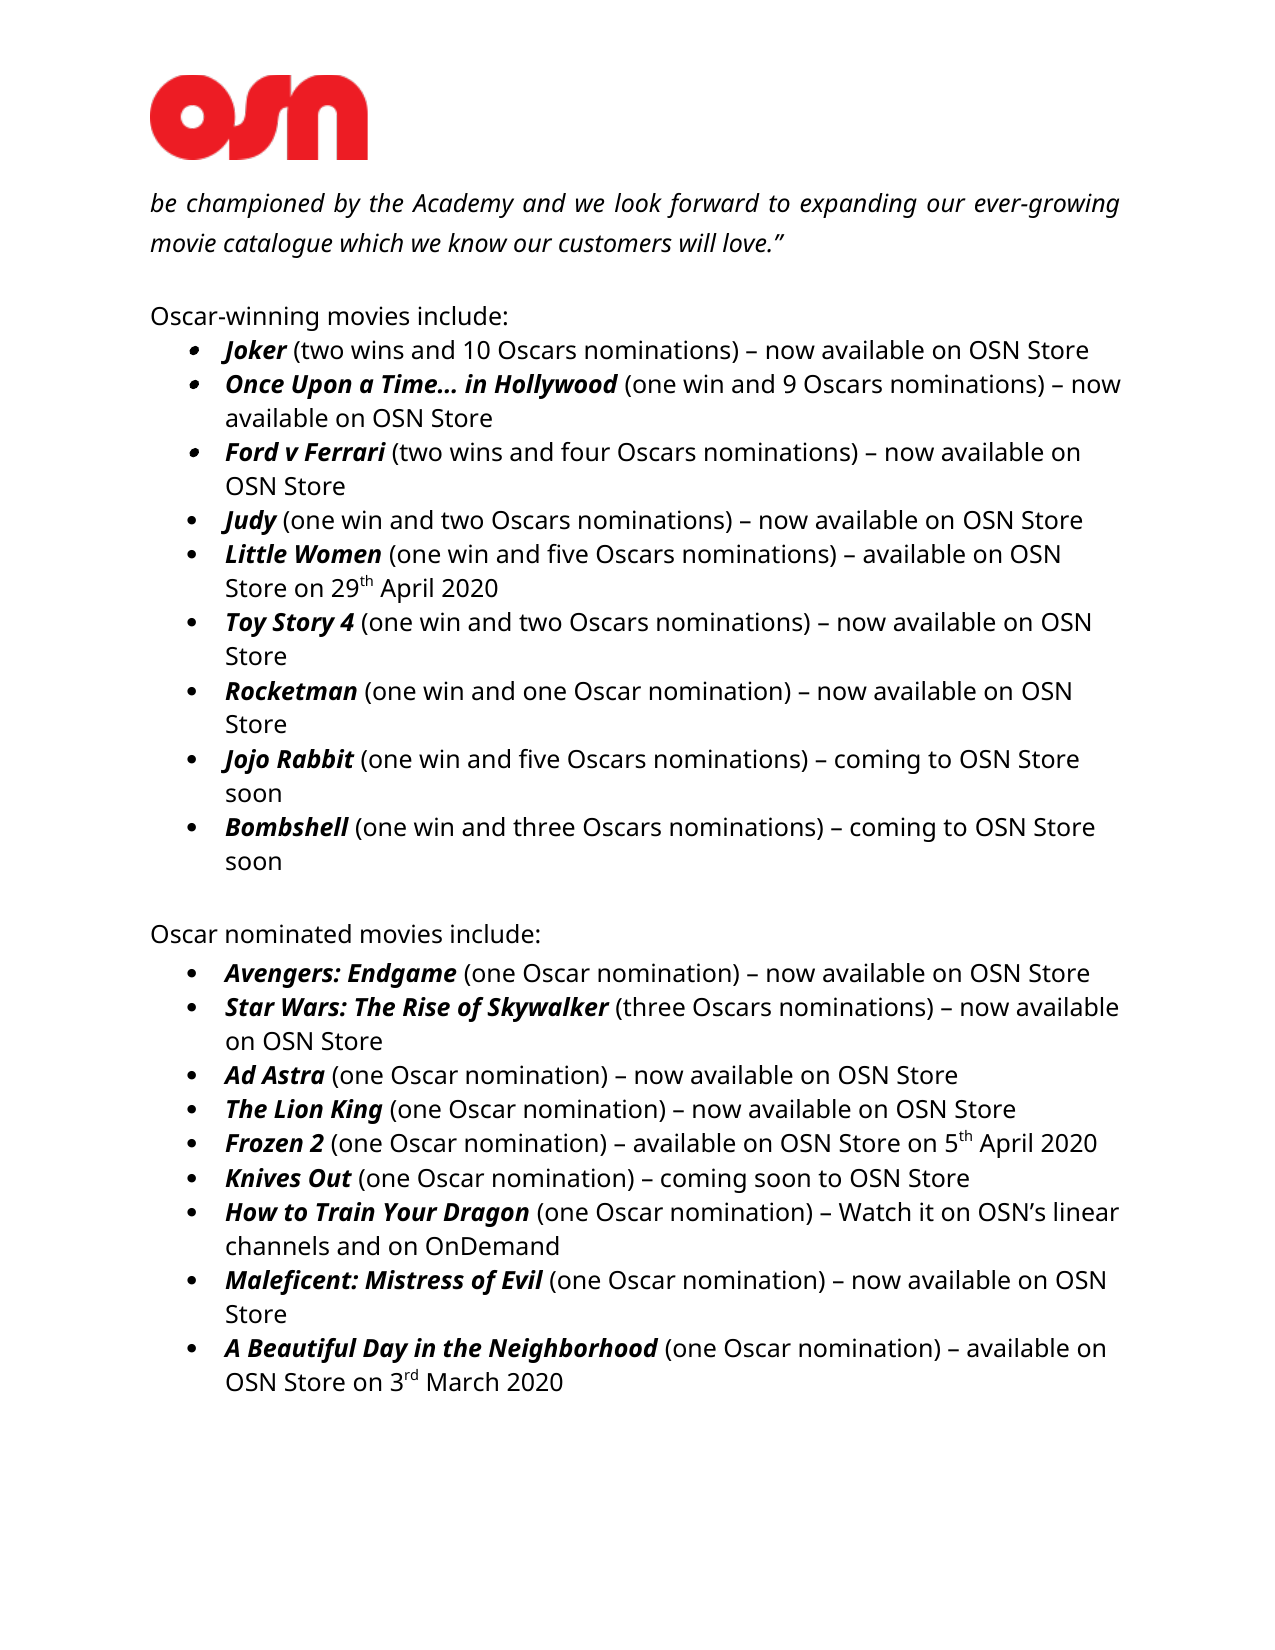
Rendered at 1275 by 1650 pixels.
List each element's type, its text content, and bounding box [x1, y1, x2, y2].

list Jojo Rabbit (one win and five Oscars nominations) – coming to OSN Store soon [187, 741, 1125, 809]
text Oscar nominated movies include: [150, 917, 1125, 951]
list Rocketman (one win and one Oscar nomination) – now available on OSN Store [187, 673, 1125, 741]
picture [150, 75, 368, 160]
list The Lion King (one Oscar nomination) – now available on OSN Store [187, 1092, 1125, 1126]
list Ford v Ferrari (two wins and four Oscars nominations) – now available on OSN Store [187, 435, 1125, 503]
list Ad Astra (one Oscar nomination) – now available on OSN Store [187, 1058, 1125, 1092]
list How to Train Your Dragon (one Oscar nomination) – Watch it on OSN’s linear channels and on OnDemand [187, 1194, 1125, 1262]
list Judy (one win and two Oscars nominations) – now available on OSN Store [187, 503, 1125, 537]
list Knives Out (one Oscar nomination) – coming soon to OSN Store [187, 1160, 1125, 1194]
list Little Women (one win and five Oscars nominations) – available on OSN Store on 29th April 2020 [187, 537, 1125, 605]
list Frozen 2 (one Oscar nomination) – available on OSN Store on 5th April 2020 [187, 1126, 1125, 1160]
list Maleficent: Mistress of Evil (one Oscar nomination) – now available on OSN Store [187, 1262, 1125, 1331]
list A Beautiful Day in the Neighborhood (one Oscar nomination) – available on OSN Store on 3rd March 2020 [187, 1331, 1125, 1399]
list Toy Story 4 (one win and two Oscars nominations) – now available on OSN Store [187, 605, 1125, 673]
list Avengers: Endgame (one Oscar nomination) – now available on OSN Store [187, 956, 1125, 990]
list Star Wars: The Rise of Skywalker (three Oscars nominations) – now available on OSN Store [187, 990, 1125, 1058]
text Oscar-winning movies include: [150, 298, 1125, 332]
list Once Upon a Time… in Hollywood (one win and 9 Oscars nominations) – now available on OSN Store [187, 367, 1125, 435]
list Joker (two wins and 10 Oscars nominations) – now available on OSN Store [187, 332, 1125, 367]
list Bombshell (one win and three Oscars nominations) – coming to OSN Store soon [187, 809, 1125, 877]
